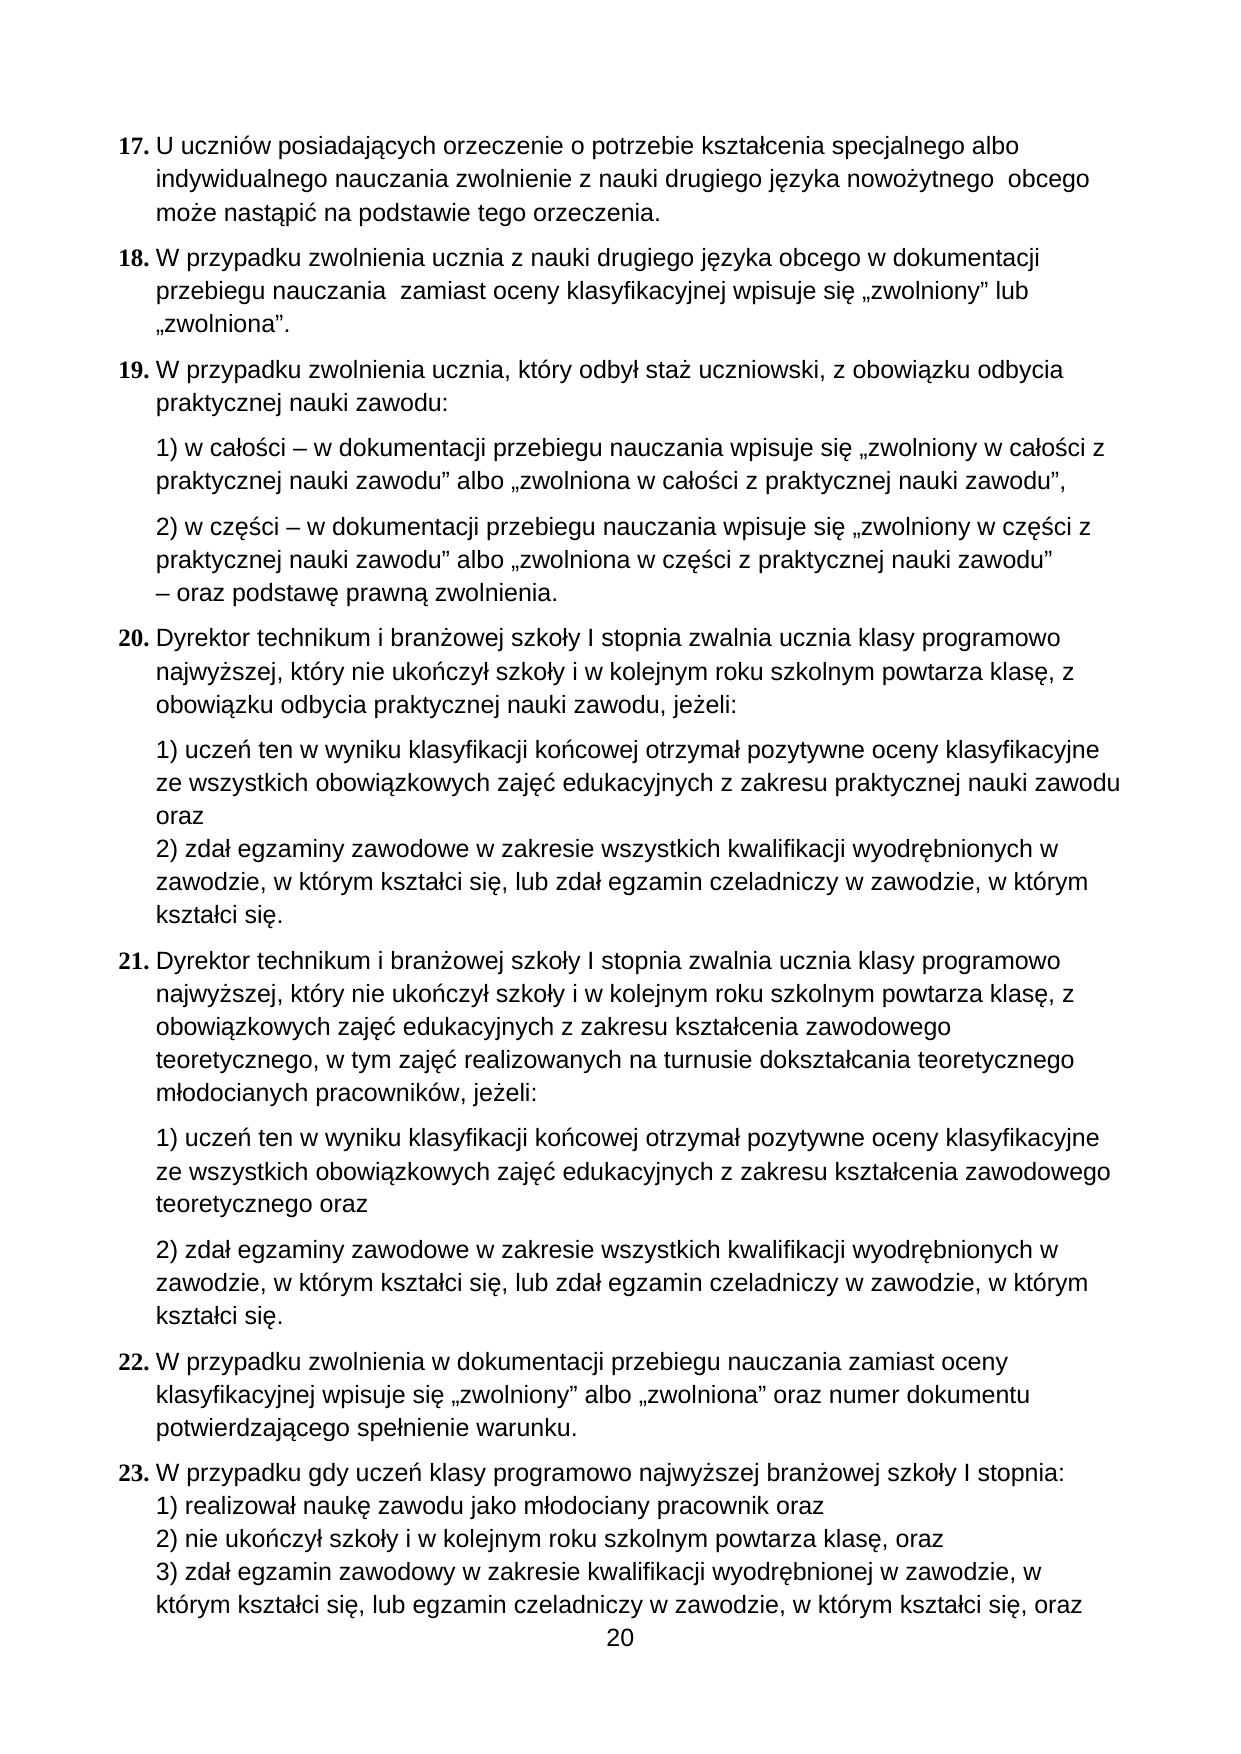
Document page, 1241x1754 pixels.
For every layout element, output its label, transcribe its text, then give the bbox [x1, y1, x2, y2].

text 1) w całości – w dokumentacji przebiegu nauczania wpisuje się „zwolniony w całości z praktycznej nauki zawodu” albo „zwolniona w całości z praktycznej nauki zawodu”, [156, 433, 1122, 495]
list W przypadku zwolnienia w dokumentacji przebiegu nauczania zamiast oceny klasyfikacyjnej wpisuje się „zwolniony” albo „zwolniona” oraz numer dokumentu potwierdzającego spełnienie warunku. [118, 1347, 1122, 1441]
text 1) uczeń ten w wyniku klasyfikacji końcowej otrzymał pozytywne oceny klasyfikacyjne ze wszystkich obowiązkowych zajęć edukacyjnych z zakresu kształcenia zawodowego teoretycznego oraz [156, 1123, 1122, 1218]
list Dyrektor technikum i branżowej szkoły I stopnia zwalnia ucznia klasy programowo najwyższej, który nie ukończył szkoły i w kolejnym roku szkolnym powtarza klasę, z obowiązku odbycia praktycznej nauki zawodu, jeżeli: [118, 623, 1122, 718]
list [118, 1458, 1122, 1619]
text 1) uczeń ten w wyniku klasyfikacji końcowej otrzymał pozytywne oceny klasyfikacyjne ze wszystkich obowiązkowych zajęć edukacyjnych z zakresu praktycznej nauki zawodu oraz 2) zdał egzaminy zawodowe w zakresie wszystkich kwalifikacji wyodrębnionych w zawodzie, w którym kształci się, lub zdał egzamin czeladniczy w zawodzie, w którym kształci się. [156, 735, 1122, 929]
text 2) zdał egzaminy zawodowe w zakresie wszystkich kwalifikacji wyodrębnionych w zawodzie, w którym kształci się, lub zdał egzamin czeladniczy w zawodzie, w którym kształci się. [156, 1235, 1122, 1330]
list W przypadku zwolnienia ucznia, który odbył staż uczniowski, z obowiązku odbycia praktycznej nauki zawodu: [118, 355, 1122, 417]
text 2) w części – w dokumentacji przebiegu nauczania wpisuje się „zwolniony w części z praktycznej nauki zawodu” albo „zwolniona w części z praktycznej nauki zawodu” – oraz podstawę prawną zwolnienia. [156, 512, 1122, 607]
list Dyrektor technikum i branżowej szkoły I stopnia zwalnia ucznia klasy programowo najwyższej, który nie ukończył szkoły i w kolejnym roku szkolnym powtarza klasę, z obowiązkowych zajęć edukacyjnych z zakresu kształcenia zawodowego teoretycznego, w tym zajęć realizowanych na turnusie dokształcania teoretycznego młodocianych pracowników, jeżeli: [118, 946, 1122, 1107]
list U uczniów posiadających orzeczenie o potrzebie kształcenia specjalnego albo indywidualnego nauczania zwolnienie z nauki drugiego języka nowożytnego obcego może nastąpić na podstawie tego orzeczenia. [118, 131, 1122, 226]
list W przypadku zwolnienia ucznia z nauki drugiego języka obcego w dokumentacji przebiegu nauczania zamiast oceny klasyfikacyjnej wpisuje się „zwolniony” lub „zwolniona”. [118, 243, 1122, 338]
